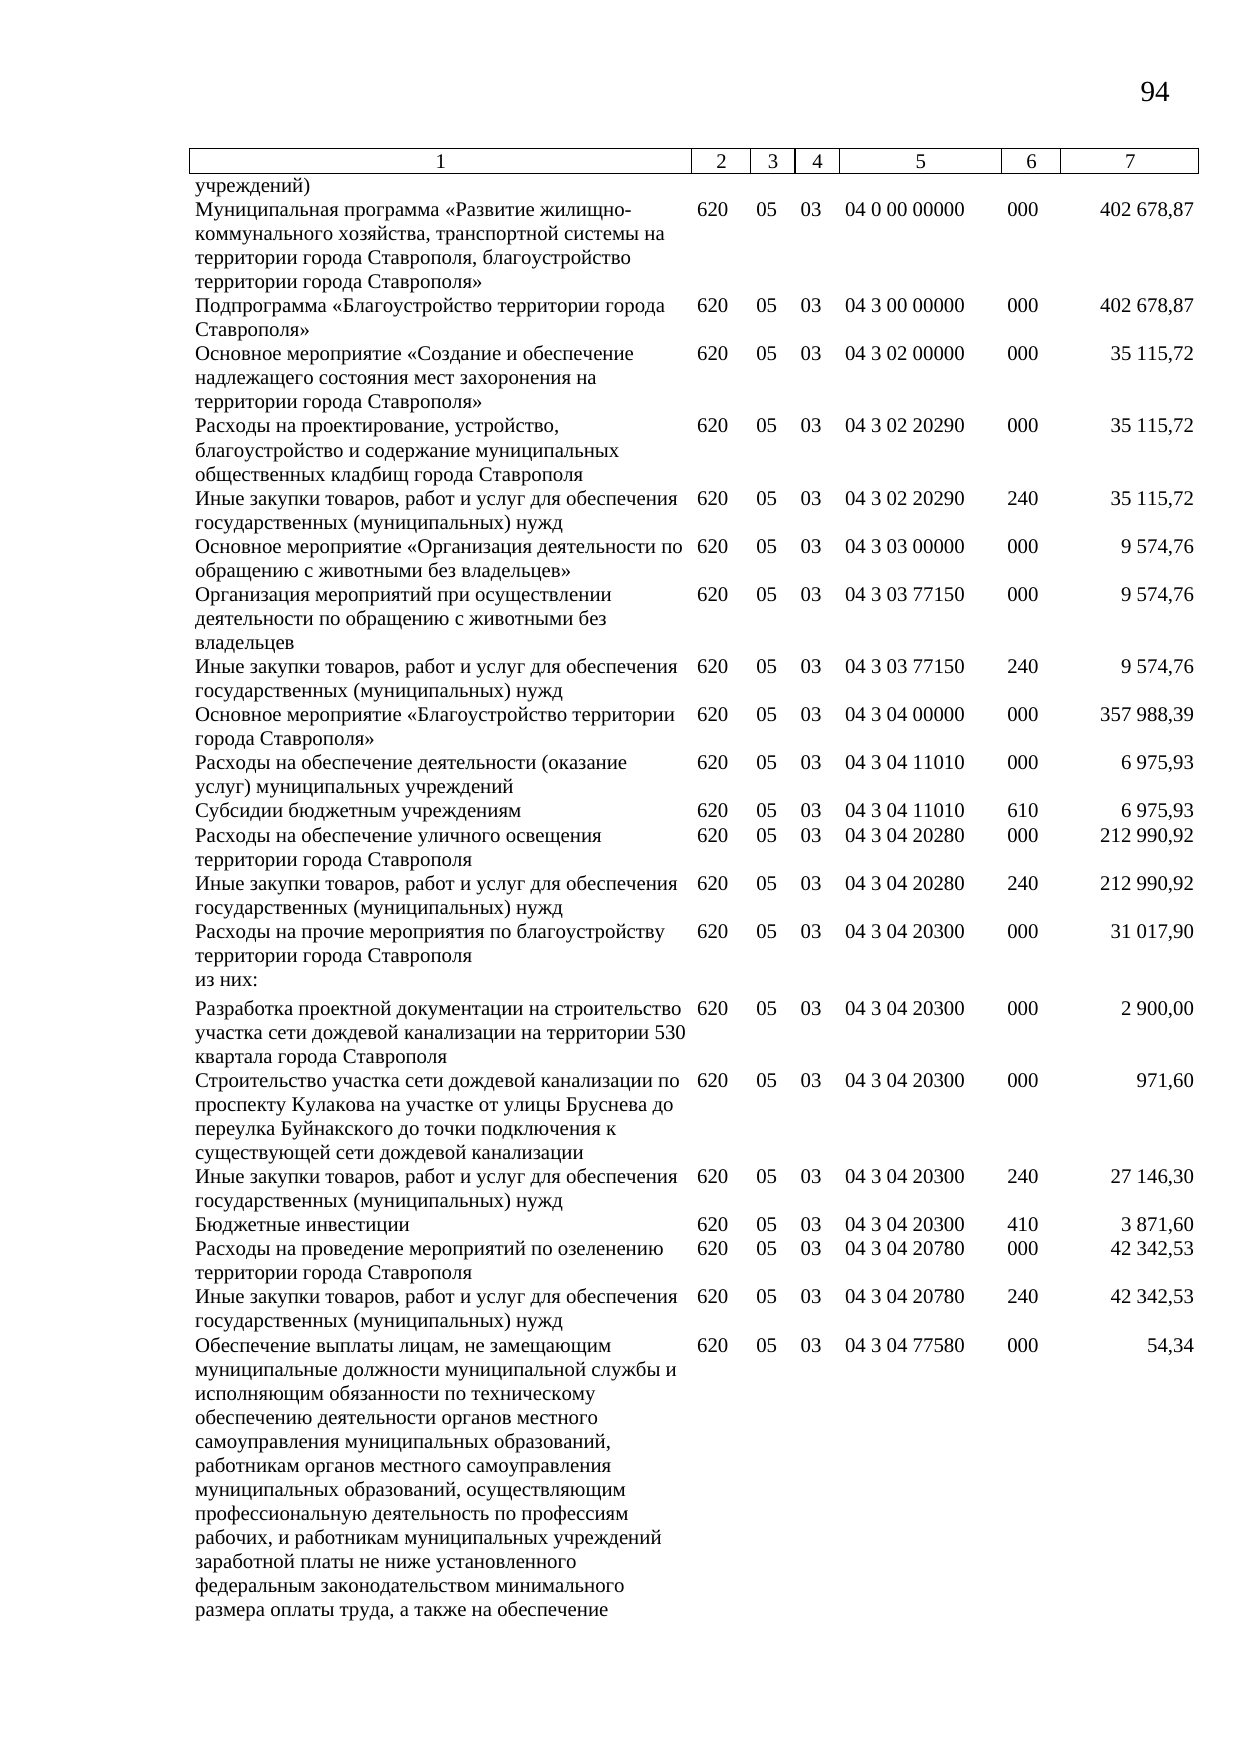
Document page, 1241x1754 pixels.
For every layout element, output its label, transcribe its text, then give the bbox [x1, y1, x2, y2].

table_header 6 [1002, 149, 1060, 173]
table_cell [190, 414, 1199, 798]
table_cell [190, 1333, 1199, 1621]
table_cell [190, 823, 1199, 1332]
table_header 5 [840, 149, 1001, 173]
table_header 1 [190, 149, 691, 173]
table_header 7 [1061, 149, 1198, 173]
table_header 2 [692, 149, 750, 173]
table_header 3 [751, 149, 794, 173]
table_header 4 [796, 149, 839, 173]
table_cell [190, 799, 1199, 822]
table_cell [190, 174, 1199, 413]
